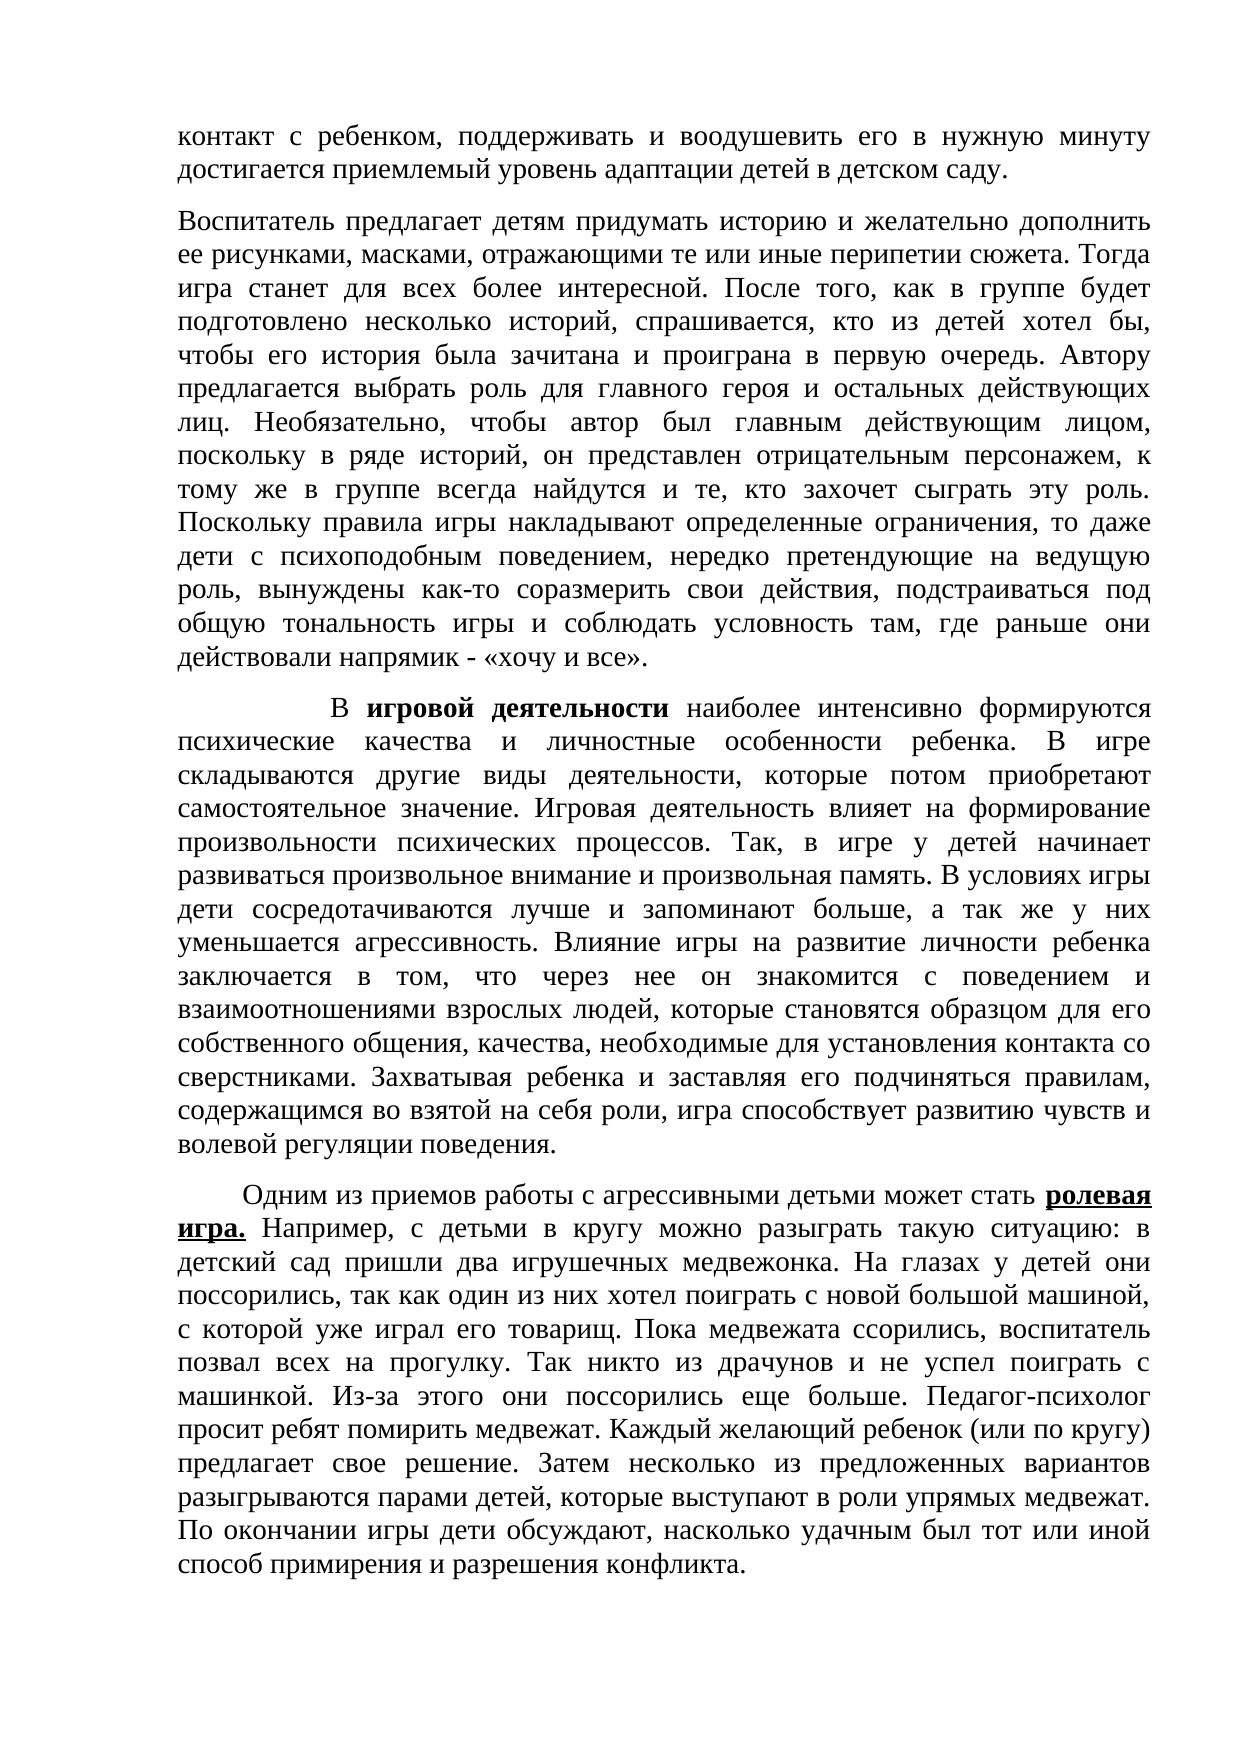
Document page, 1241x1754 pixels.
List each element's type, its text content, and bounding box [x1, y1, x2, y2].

text Воспитатель предлагает детям придумать историю и желательно дополнить ее рисунками, масками, отражающими те или иные перипетии сюжета. Тогда игра станет для всех более интересной. После того, как в группе будет подготовлено несколько историй, спрашивается, кто из детей хотел бы, чтобы его история была зачитана и проиграна в первую очередь. Автору предлагается выбрать роль для главного героя и остальных действующих лиц. Необязательно, чтобы автор был главным действующим лицом, поскольку в ряде историй, он представлен отрицательным персонажем, к тому же в группе всегда найдутся и те, кто захочет сыграть эту роль. Поскольку правила игры накладывают определенные ограничения, то даже дети с психоподобным поведением, нередко претендующие на ведущую роль, вынуждены как-то соразмерить свои действия, подстраиваться под общую тональность игры и соблюдать условность там, где раньше они действовали напрямик - «хочу и все». [177, 203, 1152, 672]
text В игровой деятельности наиболее интенсивно формируются психические качества и личностные особенности ребенка. В игре складываются другие виды деятельности, которые потом приобретают самостоятельное значение. Игровая деятельность влияет на формирование произвольности психических процессов. Так, в игре у детей начинает развиваться произвольное внимание и произвольная память. В условиях игры дети сосредотачиваются лучше и запоминают больше, а так же у них уменьшается агрессивность. Влияние игры на развитие личности ребенка заключается в том, что через нее он знакомится с поведением и взаимоотношениями взрослых людей, которые становятся образцом для его собственного общения, качества, необходимые для установления контакта со сверстниками. Захватывая ребенка и заставляя его подчиняться правилам, содержащимся во взятой на себя роли, игра способствует развитию чувств и волевой регуляции поведения. [177, 690, 1152, 1159]
text Одним из приемов работы с агрессивными детьми может стать ролевая игра. Например, с детьми в кругу можно разыграть такую ситуацию: в детский сад пришли два игрушечных медвежонка. На глазах у детей они поссорились, так как один из них хотел поиграть с новой большой машиной, с которой уже играл его товарищ. Пока медвежата ссорились, воспитатель позвал всех на прогулку. Так никто из драчунов и не успел поиграть с машинкой. Из-за этого они поссорились еще больше. Педагог-психолог просит ребят помирить медвежат. Каждый желающий ребенок (или по кругу) предлагает свое решение. Затем несколько из предложенных вариантов разыгрываются парами детей, которые выступают в роли упрямых медвежат. По окончании игры дети обсуждают, насколько удачным был тот или иной способ примирения и разрешения конфликта. [177, 1177, 1152, 1579]
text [177, 118, 1152, 185]
